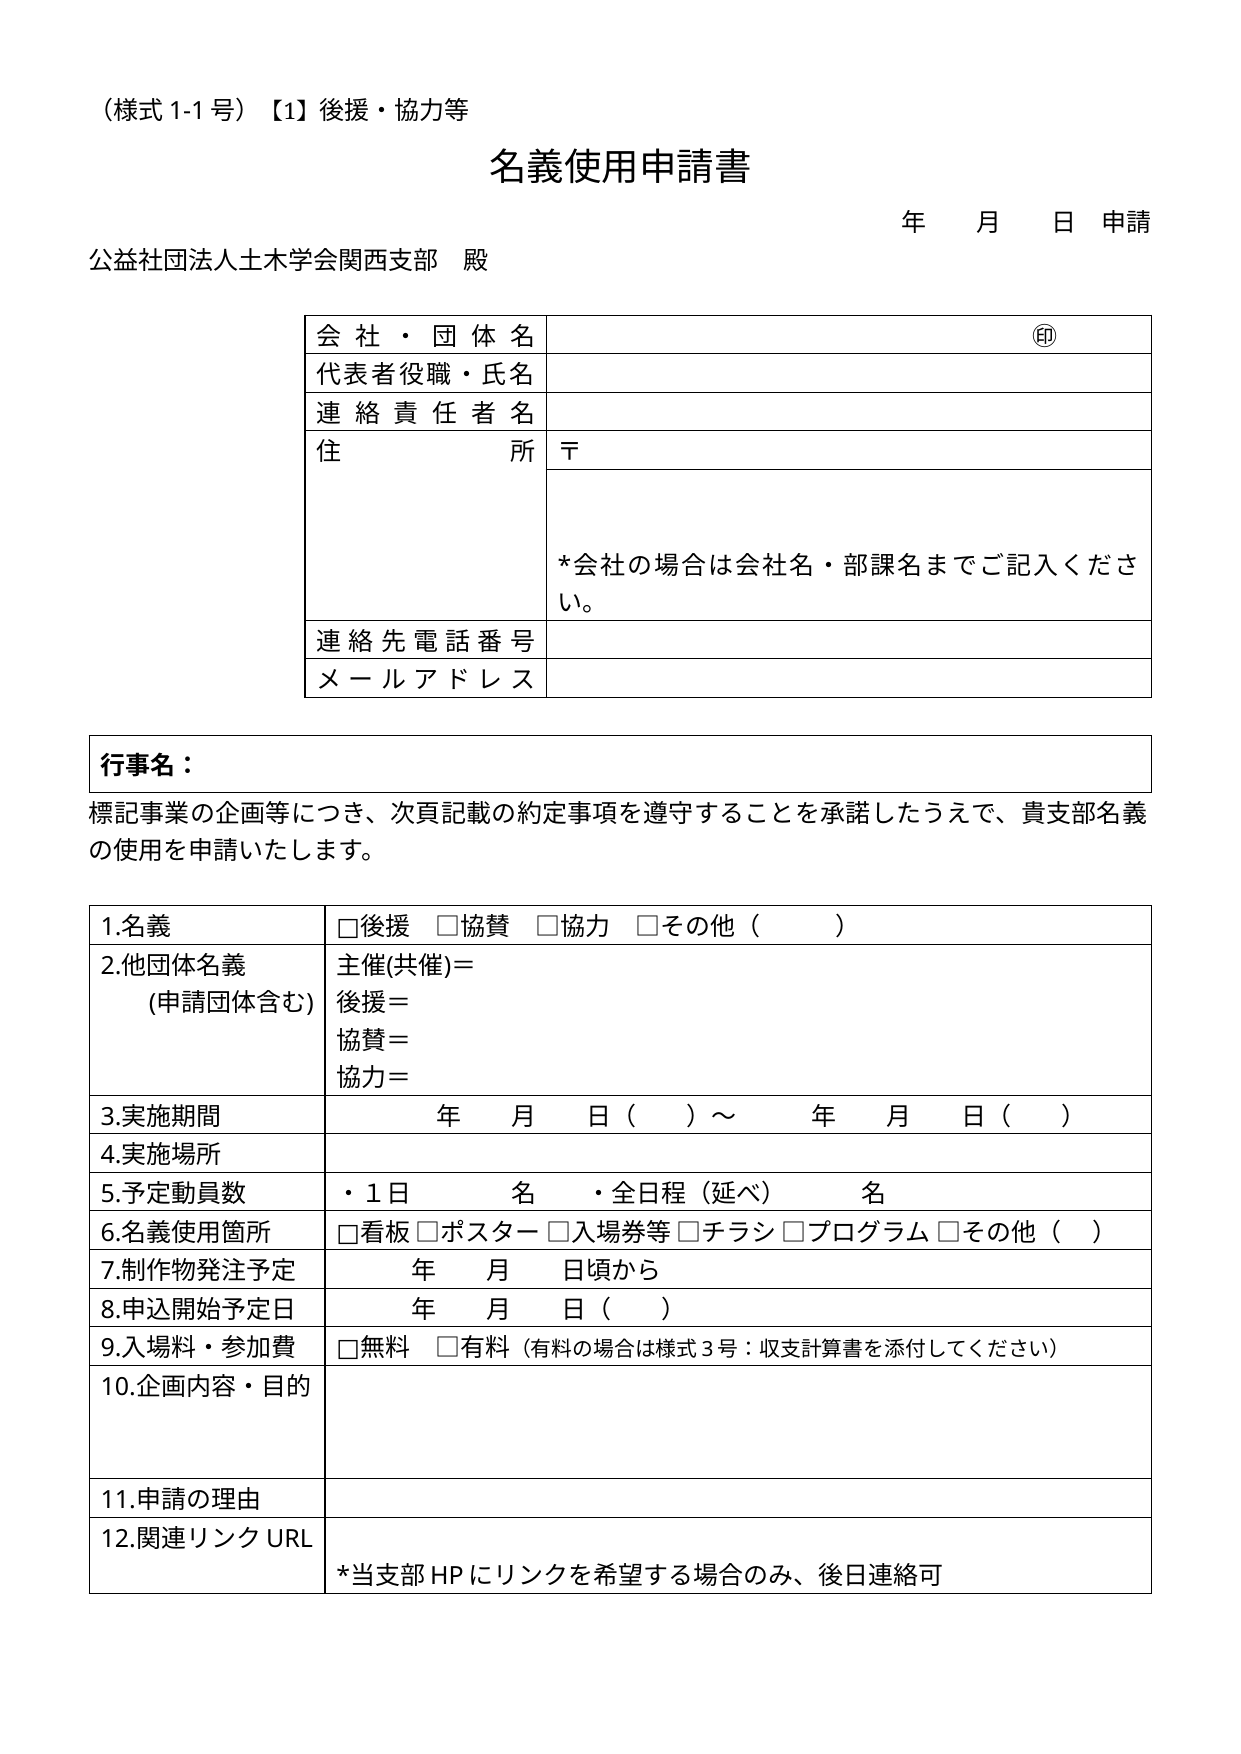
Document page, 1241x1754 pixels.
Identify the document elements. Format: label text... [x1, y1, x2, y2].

table_header 行事名： [90, 736, 1151, 792]
table_cell [547, 659, 1151, 697]
table_cell 3.実施期間 [90, 1096, 324, 1133]
table_cell 6.名義使用箇所 [90, 1211, 324, 1249]
text （様式1-1号）【1】後援・協力等 [89, 89, 1152, 127]
table_cell 主催(共催)＝ 後援＝ 協賛＝ 協力＝ [326, 945, 1151, 1095]
table_cell 10.企画内容・目的 [90, 1366, 324, 1478]
table_cell 4.実施場所 [90, 1134, 324, 1172]
text 公益社団法人土木学会関西支部 殿 [89, 239, 1152, 277]
table_cell 5.予定動員数 [90, 1173, 324, 1210]
table_cell 年 月 日（ ） [326, 1289, 1151, 1326]
table_cell [326, 1366, 1151, 1478]
text 標記事業の企画等につき、次頁記載の約定事項を遵守することを承諾したうえで、貴支部名義の使用を申請いたします。 [89, 793, 1152, 868]
table_header 1.名義 [90, 906, 324, 944]
text 名義使用申請書 [89, 127, 1152, 202]
table_cell □看板 □ポスター □入場券等 □チラシ □プログラム □その他（ ） [326, 1211, 1151, 1249]
table_cell [326, 1479, 1151, 1517]
table_header 会社・団体名 [306, 316, 546, 353]
table_cell 9.入場料・参加費 [90, 1327, 324, 1364]
table_cell 〒 [547, 431, 1151, 469]
table_cell □無料 □有料（有料の場合は様式3号：収支計算書を添付してください） [326, 1327, 1151, 1364]
table_header □後援 □協賛 □協力 □その他（ ） [326, 906, 1151, 944]
table_cell ・１日 名 ・全日程（延べ） 名 [326, 1173, 1151, 1210]
table_cell メールアドレス [306, 659, 546, 697]
table_cell [326, 1134, 1151, 1172]
table_cell *会社の場合は会社名・部課名までご記入ください。 [547, 470, 1151, 620]
table_cell [547, 393, 1151, 430]
table_cell 7.制作物発注予定 [90, 1250, 324, 1287]
table_cell 11.申請の理由 [90, 1479, 324, 1517]
table_cell 年 月 日頃から [326, 1250, 1151, 1287]
text 年 月 日 申請 [89, 202, 1152, 239]
table_cell 代表者役職・氏名 [306, 354, 546, 392]
table_cell 住所 [306, 431, 546, 620]
table_header ㊞ [547, 316, 1151, 353]
table_cell 連絡先電話番号 [306, 621, 546, 658]
table_cell [547, 621, 1151, 658]
table_cell 12.関連リンクURL [90, 1518, 324, 1593]
table_cell 8.申込開始予定日 [90, 1289, 324, 1326]
table_cell 2.他団体名義 (申請団体含む) [90, 945, 324, 1095]
table_cell 連絡責任者名 [306, 393, 546, 430]
table_cell 年 月 日（ ）～ 年 月 日（ ） [326, 1096, 1151, 1133]
table_cell [547, 354, 1151, 392]
table_cell *当支部HPにリンクを希望する場合のみ、後日連絡可 [326, 1518, 1151, 1593]
